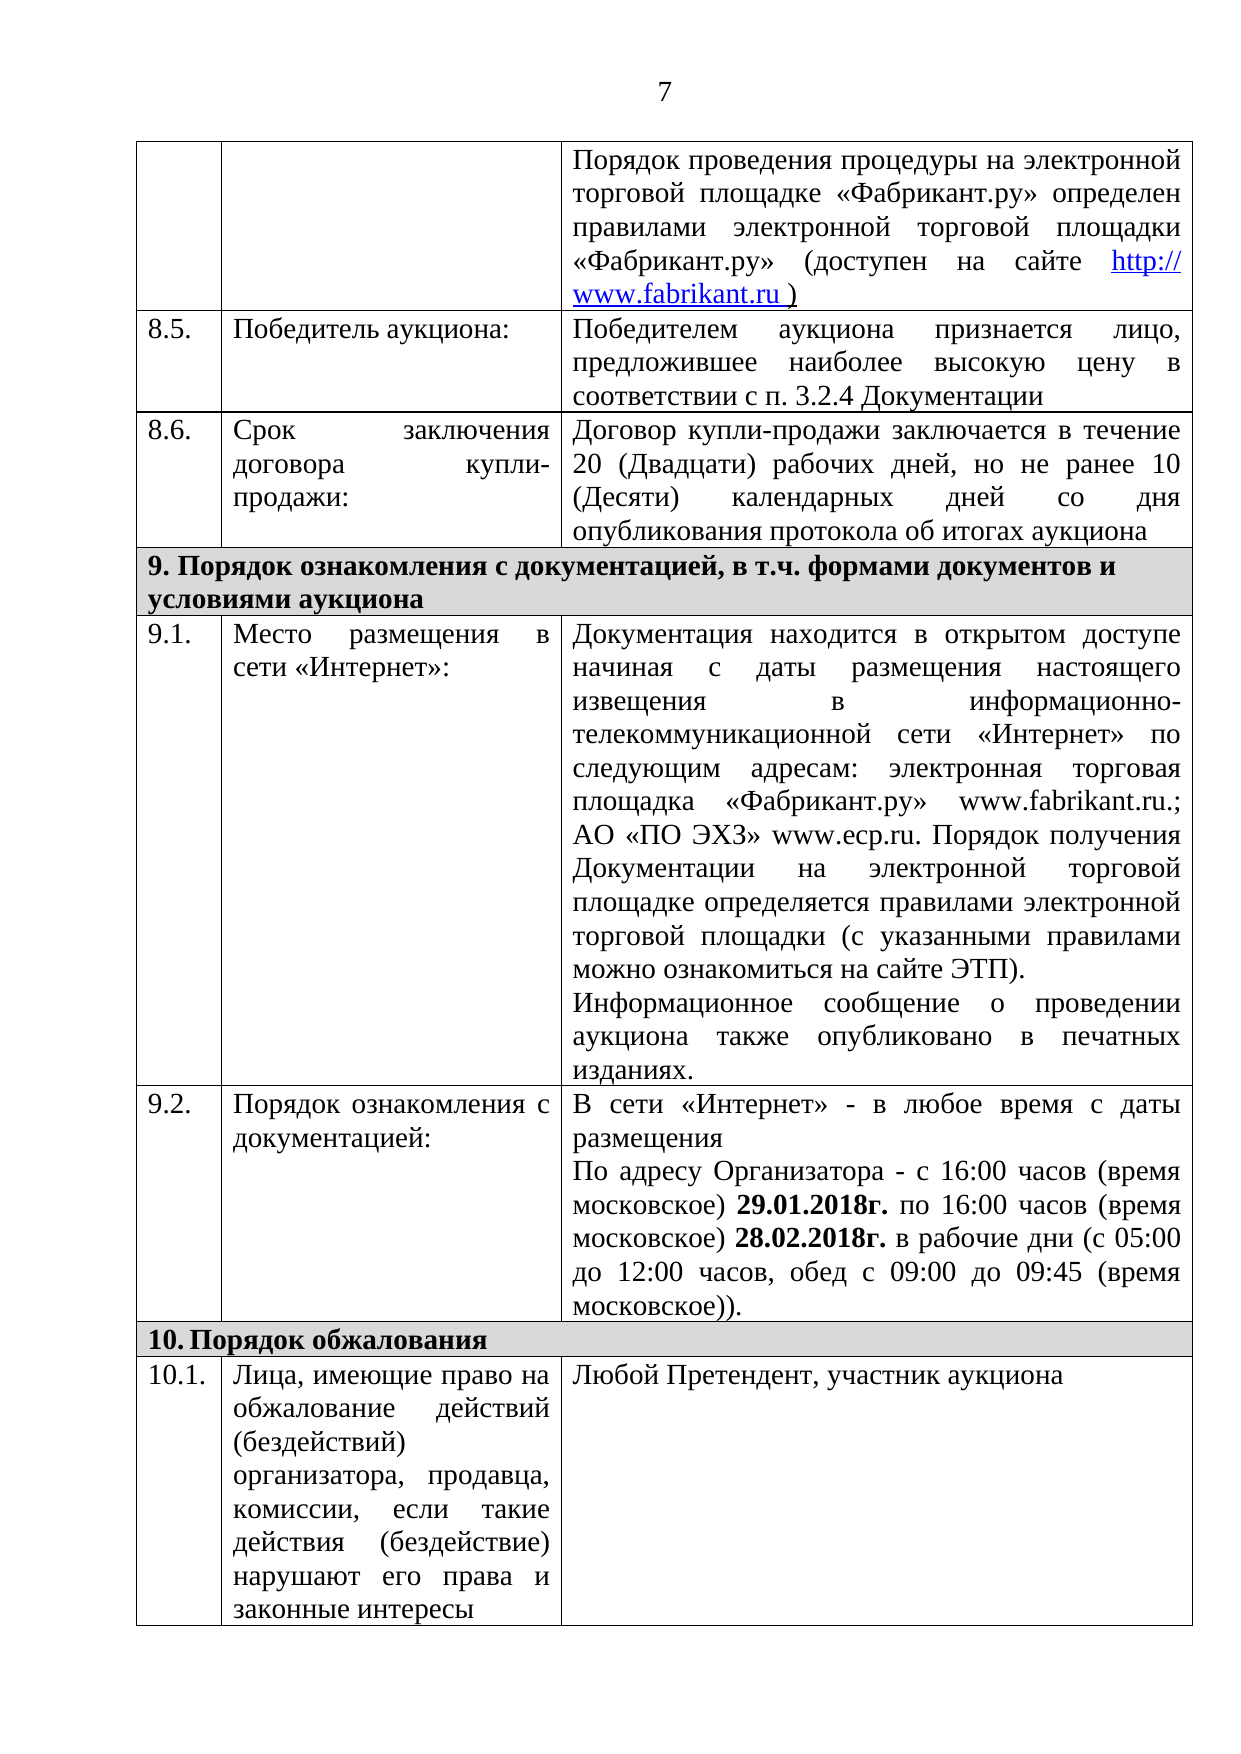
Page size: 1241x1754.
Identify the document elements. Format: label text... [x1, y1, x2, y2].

table_cell Победитель аукциона: [222, 311, 561, 411]
table_cell Место размещения в сети «Интернет»: [222, 616, 561, 1085]
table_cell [562, 142, 1192, 310]
table_cell [137, 413, 221, 547]
table_cell [137, 311, 221, 411]
table_cell [137, 1357, 221, 1625]
table_cell Победителем аукциона признается лицо, предложившее наиболее высокую цену в соответствии с п. 3.2.4 Документации [562, 311, 1192, 411]
table_cell Порядок обжалования [137, 1322, 1192, 1356]
table_cell [137, 142, 221, 310]
table_cell Документация находится в открытом доступе начиная с даты размещения настоящего извещения в информационно-телекоммуникационной сети «Интернет» по следующим адресам: электронная торговая площадка «Фабрикант.ру» www.fabrikant.ru.; АО «ПО ЭХЗ» www.ecp.ru. Порядок получения Документации на электронной торговой площадке определяется правилами электронной торговой площадки (с указанными правилами можно ознакомиться на сайте ЭТП). Информационное сообщение о проведении аукциона также опубликовано в печатных изданиях. [562, 616, 1192, 1085]
table_cell Любой Претендент, участник аукциона [562, 1357, 1192, 1625]
table_cell [137, 616, 221, 1085]
table_cell [137, 1086, 221, 1321]
table_cell В сети «Интернет» - в любое время с даты размещения По адресу Организатора - с 16:00 часов (время московское) 29.01.2018г. по 16:00 часов (время московское) 28.02.2018г. в рабочие дни (с 05:00 до 12:00 часов, обед с 09:00 до 09:45 (время московское)). [562, 1086, 1192, 1321]
table_cell Порядок ознакомления с документацией, в т.ч. формами документов и условиями аукциона [137, 548, 1192, 615]
table_cell Порядок ознакомления с документацией: [222, 1086, 561, 1321]
table_cell Лица, имеющие право на обжалование действий (бездействий) организатора, продавца, комиссии, если такие действия (бездействие) нарушают его права и законные интересы [222, 1357, 561, 1625]
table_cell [222, 142, 561, 310]
table_cell Срок заключения договора купли-продажи: [222, 413, 561, 547]
table_cell Договор купли-продажи заключается в течение 20 (Двадцати) рабочих дней, но не ранее 10 (Десяти) календарных дней со дня опубликования протокола об итогах аукциона [562, 413, 1192, 547]
